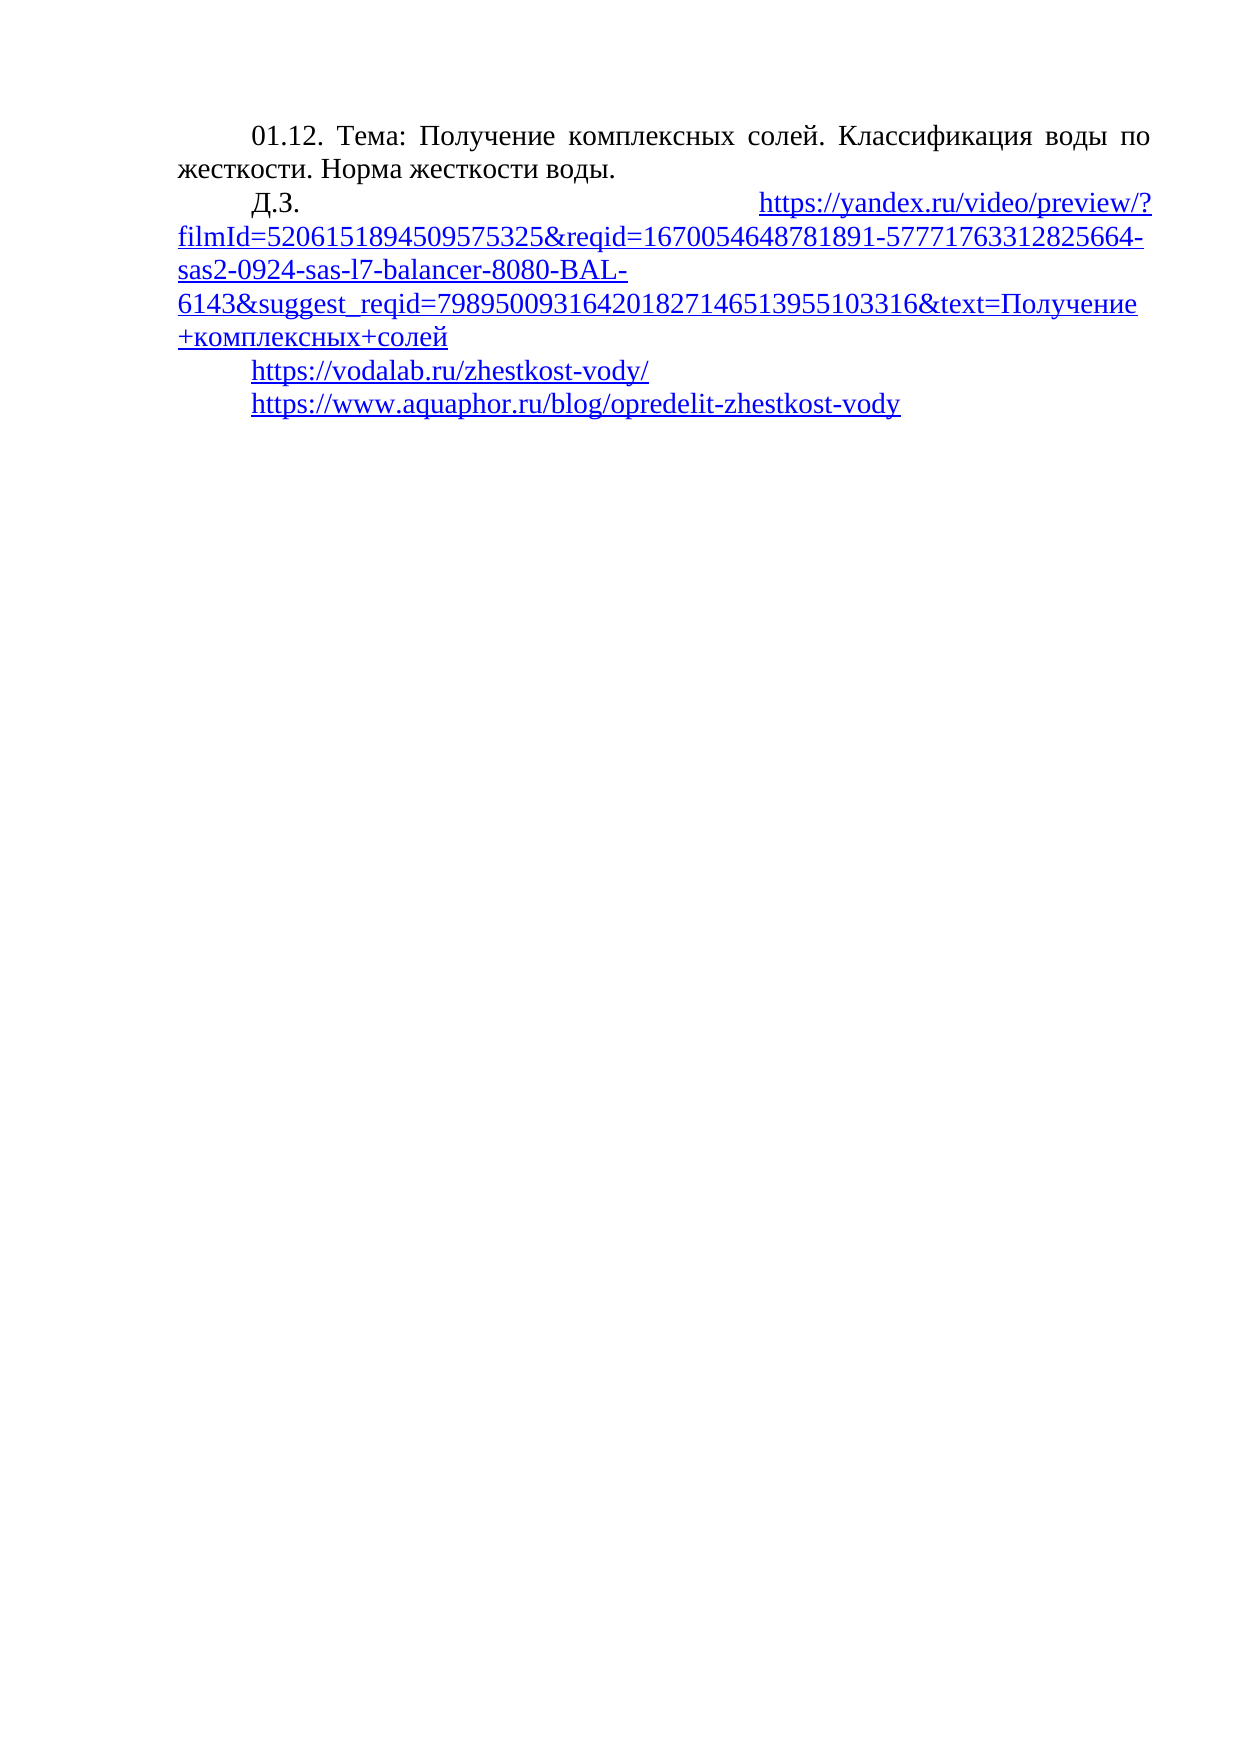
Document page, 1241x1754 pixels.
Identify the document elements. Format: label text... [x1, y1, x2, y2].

text Д.З. https://yandex.ru/video/preview/?filmId=5206151894509575325&reqid=1670054648781891-57771763312825664-sas2-0924-sas-l7-balancer-8080-BAL-6143&suggest_reqid=798950093164201827146513955103316&text=Получение+комплексных+солей [177, 185, 1152, 353]
text 01.12. Тема: Получение комплексных солей. Классификация воды по жесткости. Норма жесткости воды. [177, 118, 1152, 185]
text https://vodalab.ru/zhestkost-vody/ [177, 353, 1152, 386]
text https://www.aquaphor.ru/blog/opredelit-zhestkost-vody [177, 386, 1152, 420]
